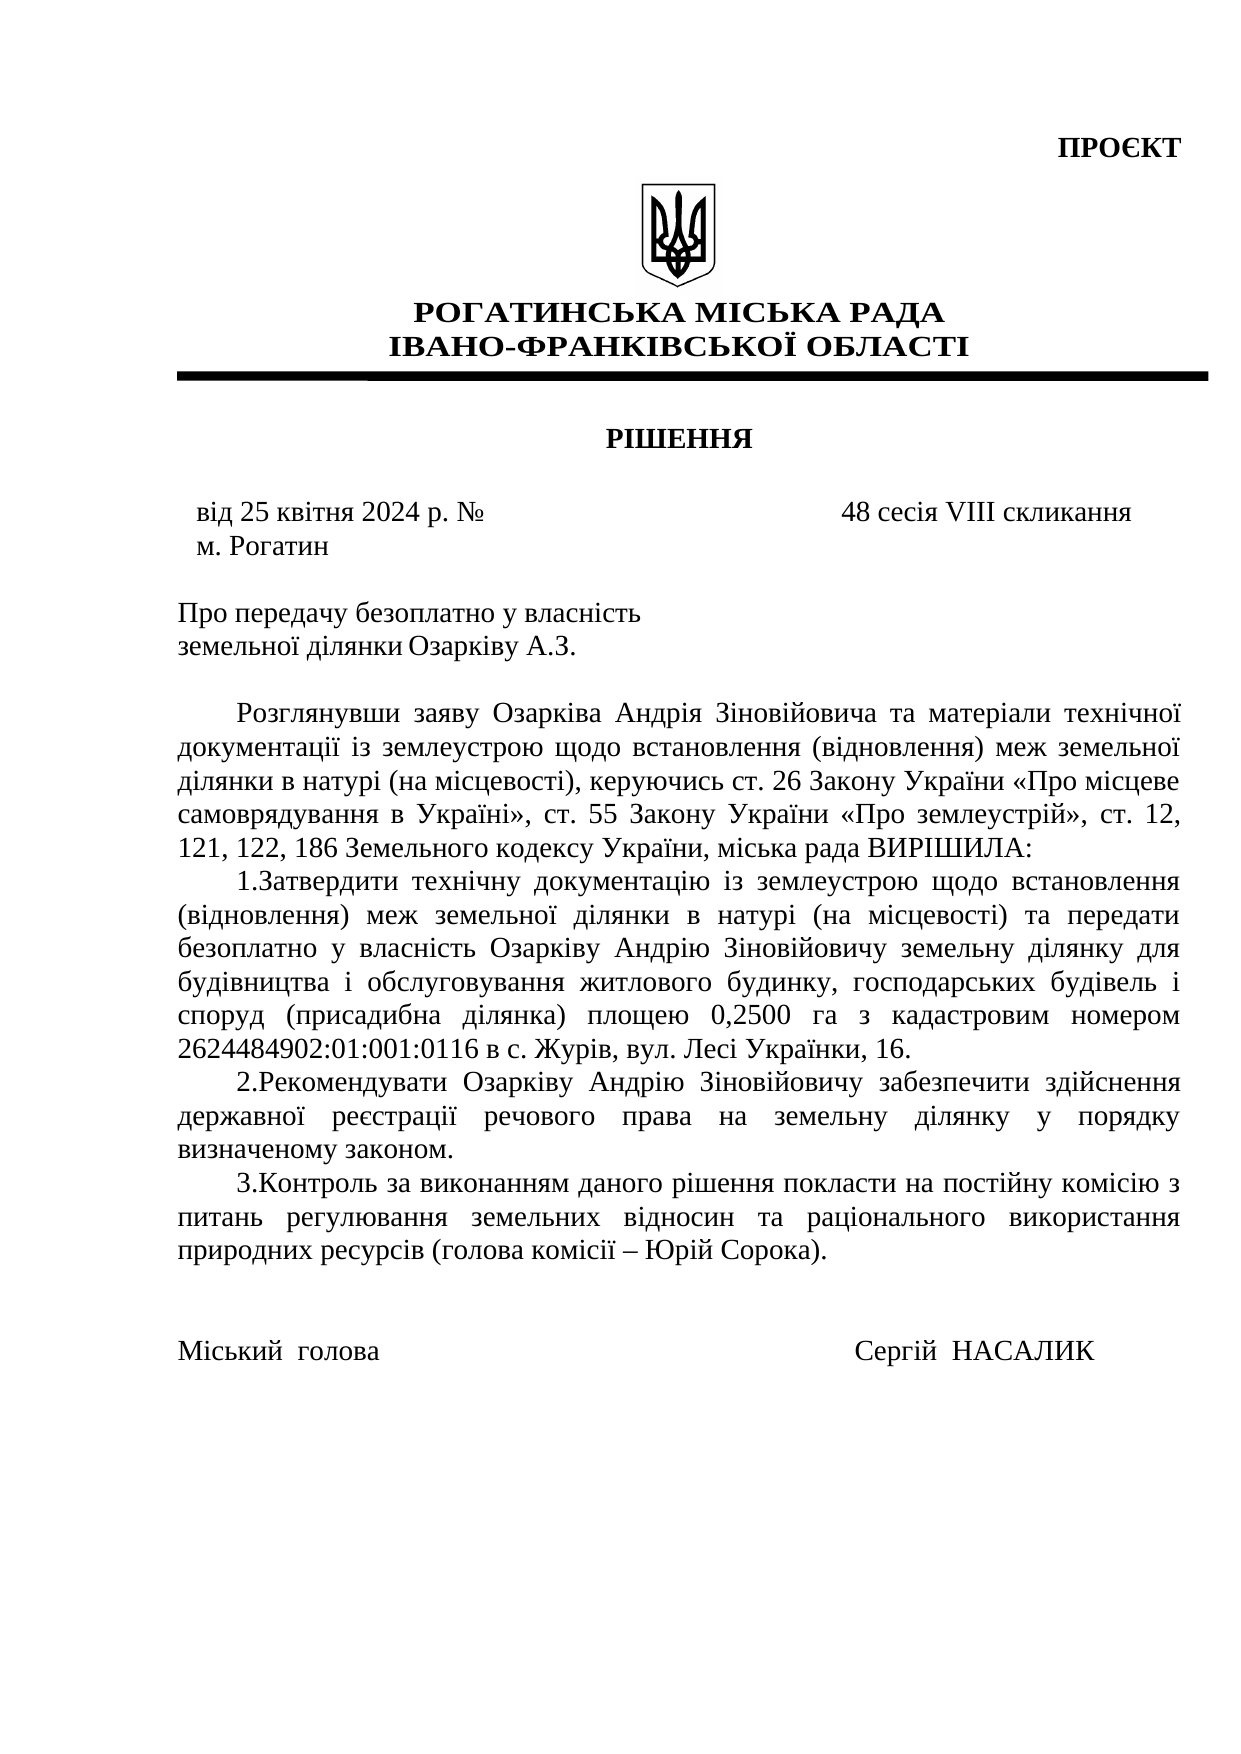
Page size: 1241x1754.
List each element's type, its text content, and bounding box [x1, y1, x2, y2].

text м. Рогатин [196, 528, 1237, 561]
text Міський голова Сергій НАСАЛИК [177, 1333, 1181, 1366]
text Про передачу безоплатно у власність [177, 595, 1237, 628]
text 3.Контроль за виконанням даного рішення покласти на постійну комісію з питань регулювання земельних відносин та раціонального використання природних ресурсів (голова комісії – Юрій Сорока). [177, 1165, 1181, 1266]
text РОГАТИНСЬКА МІСЬКА РАДА [177, 295, 1181, 329]
text ІВАНО-ФРАНКІВСЬКОЇ ОБЛАСТІ [177, 329, 1181, 362]
text ПРОЄКТ [177, 131, 1181, 164]
text РІШЕННЯ [177, 421, 1181, 454]
text від 25 квітня 2024 р. № 48 сесія VIII скликання [196, 494, 1237, 528]
text земельної ділянки Озарківу А.З. [177, 628, 1181, 662]
text Розглянувши заяву Озарківа Андрія Зіновійовича та матеріали технічної документації із землеустрою щодо встановлення (відновлення) меж земельної ділянки в натурі (на місцевості), керуючись ст. 26 Закону України «Про місцеве самоврядування в Україні», ст. 55 Закону України «Про землеустрій», ст. 12, 121, 122, 186 Земельного кодексу України, міська рада ВИРІШИЛА: [177, 696, 1181, 863]
text 1.Затвердити технічну документацію із землеустрою щодо встановлення (відновлення) меж земельної ділянки в натурі (на місцевості) та передати безоплатно у власність Озарківу Андрію Зіновійовичу земельну ділянку для будівництва і обслуговування житлового будинку, господарських будівель і споруд (присадибна ділянка) площею 0,2500 га з кадастровим номером 2624484902:01:001:0116 в с. Журів, вул. Лесі Українки, 16. [177, 863, 1181, 1064]
text 2.Рекомендувати Озарківу Андрію Зіновійовичу забезпечити здійснення державної реєстрації речового права на земельну ділянку у порядку визначеному законом. [177, 1064, 1181, 1165]
